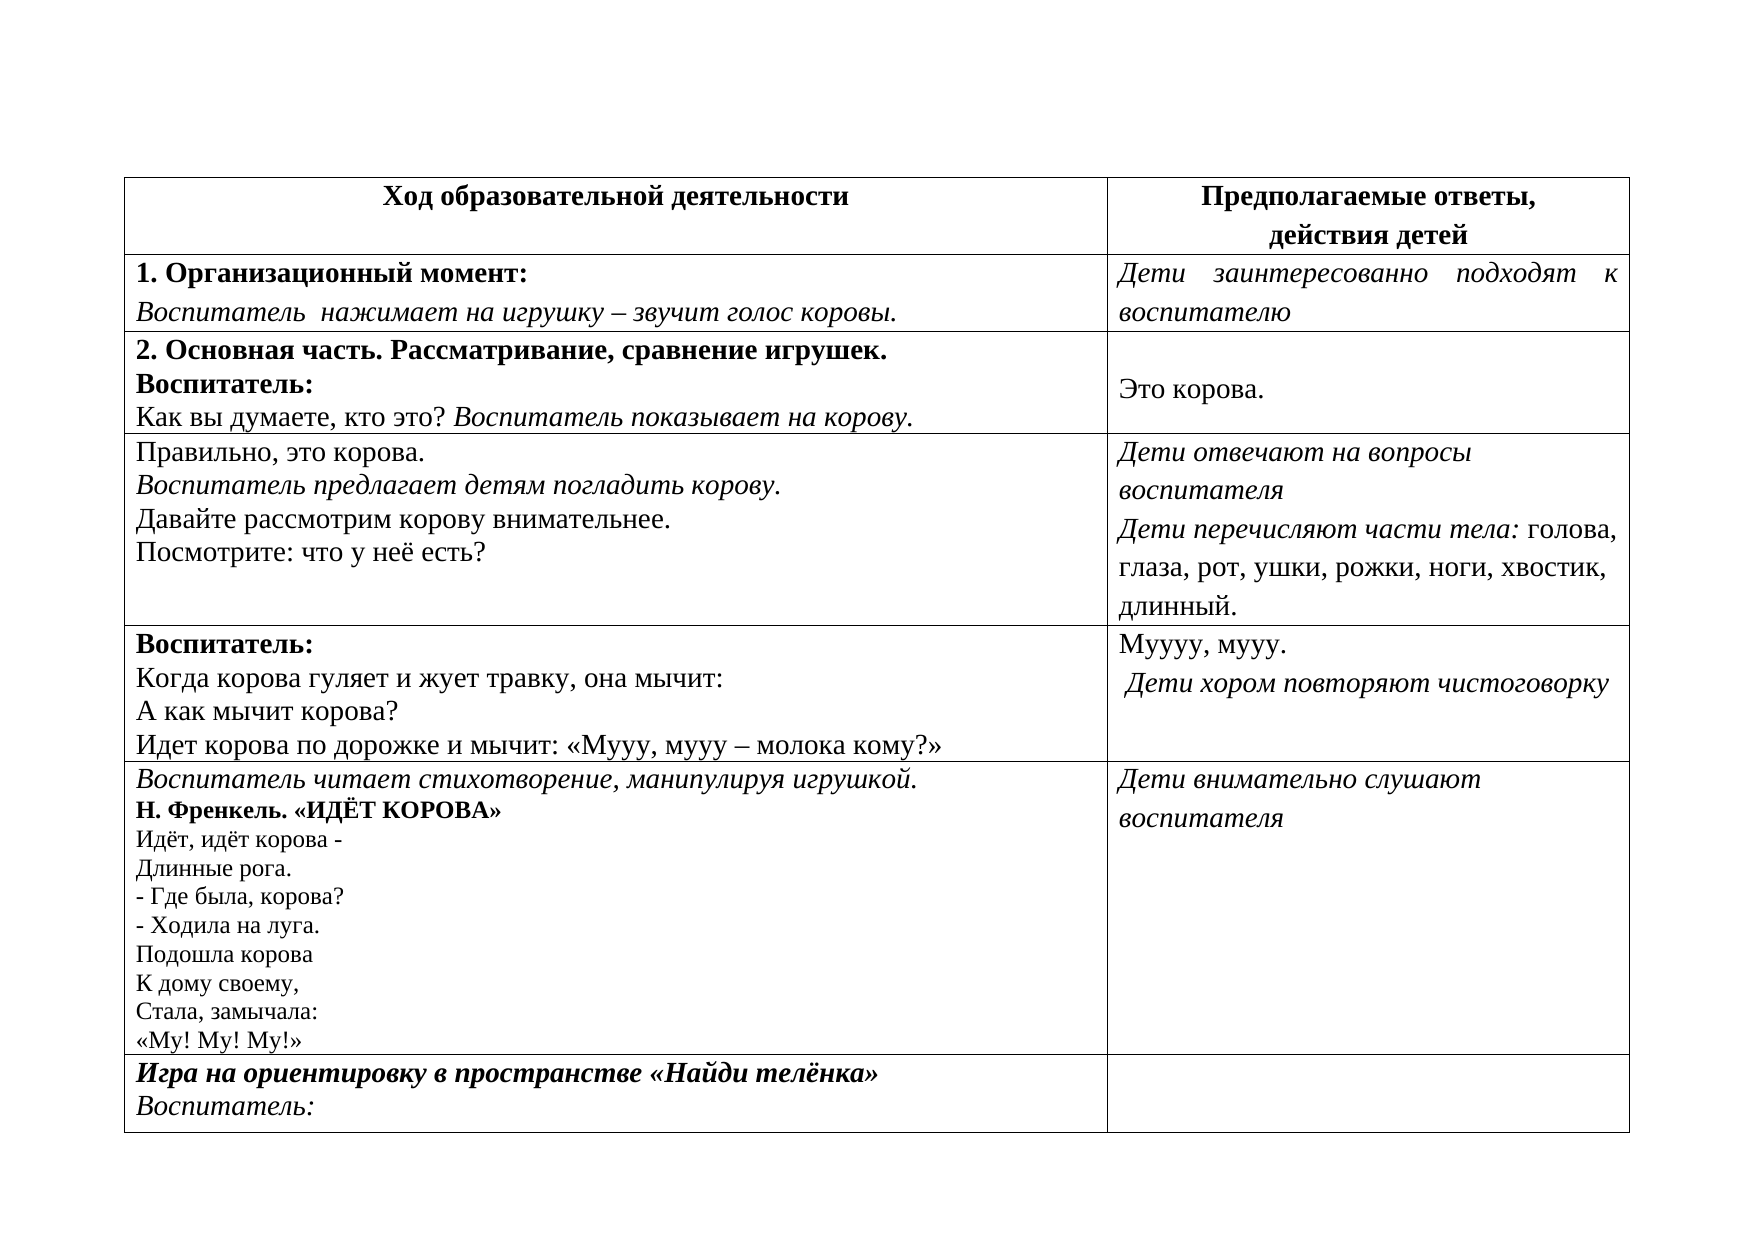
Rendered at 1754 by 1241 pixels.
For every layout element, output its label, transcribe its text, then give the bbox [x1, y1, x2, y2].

table_cell Воспитатель: Когда корова гуляет и жует травку, она мычит: А как мычит корова? Идет корова по дорожке и мычит: «Мууу, мууу – молока кому?» [125, 626, 1107, 761]
table_cell 1. Организационный момент: Воспитатель нажимает на игрушку – звучит голос коровы. [125, 255, 1107, 331]
table_cell Дети заинтересованно подходят к воспитателю [1108, 255, 1629, 331]
table_cell Это корова. [1108, 332, 1629, 433]
table_cell 2. Основная часть. Рассматривание, сравнение игрушек. Воспитатель: Как вы думаете, кто это? Воспитатель показывает на корову. [125, 332, 1107, 433]
table_header Ход образовательной деятельности [125, 178, 1107, 254]
table_header Предполагаемые ответы, действия детей [1108, 178, 1629, 254]
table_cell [1108, 1055, 1629, 1132]
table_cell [125, 1055, 1107, 1132]
table_cell Правильно, это корова. Воспитатель предлагает детям погладить корову. Давайте рассмотрим корову внимательнее. Посмотрите: что у неё есть? [125, 434, 1107, 625]
table_cell Дети отвечают на вопросы воспитателя Дети перечисляют части тела: голова, глаза, рот, ушки, рожки, ноги, хвостик, длинный. [1108, 434, 1629, 625]
table_cell Воспитатель читает стихотворение, манипулируя игрушкой. Н. Френкель. «ИДЁТ КОРОВА» Идёт, идёт корова - Длинные рога. - Где была, корова? - Ходила на луга. Подошла корова К дому своему, Стала, замычала: «Му! Му! Му!» [125, 762, 1107, 1054]
table_cell Дети внимательно слушают воспитателя [1108, 762, 1629, 1054]
table_cell Муууу, мууу. Дети хором повторяют чистоговорку [1108, 626, 1629, 761]
